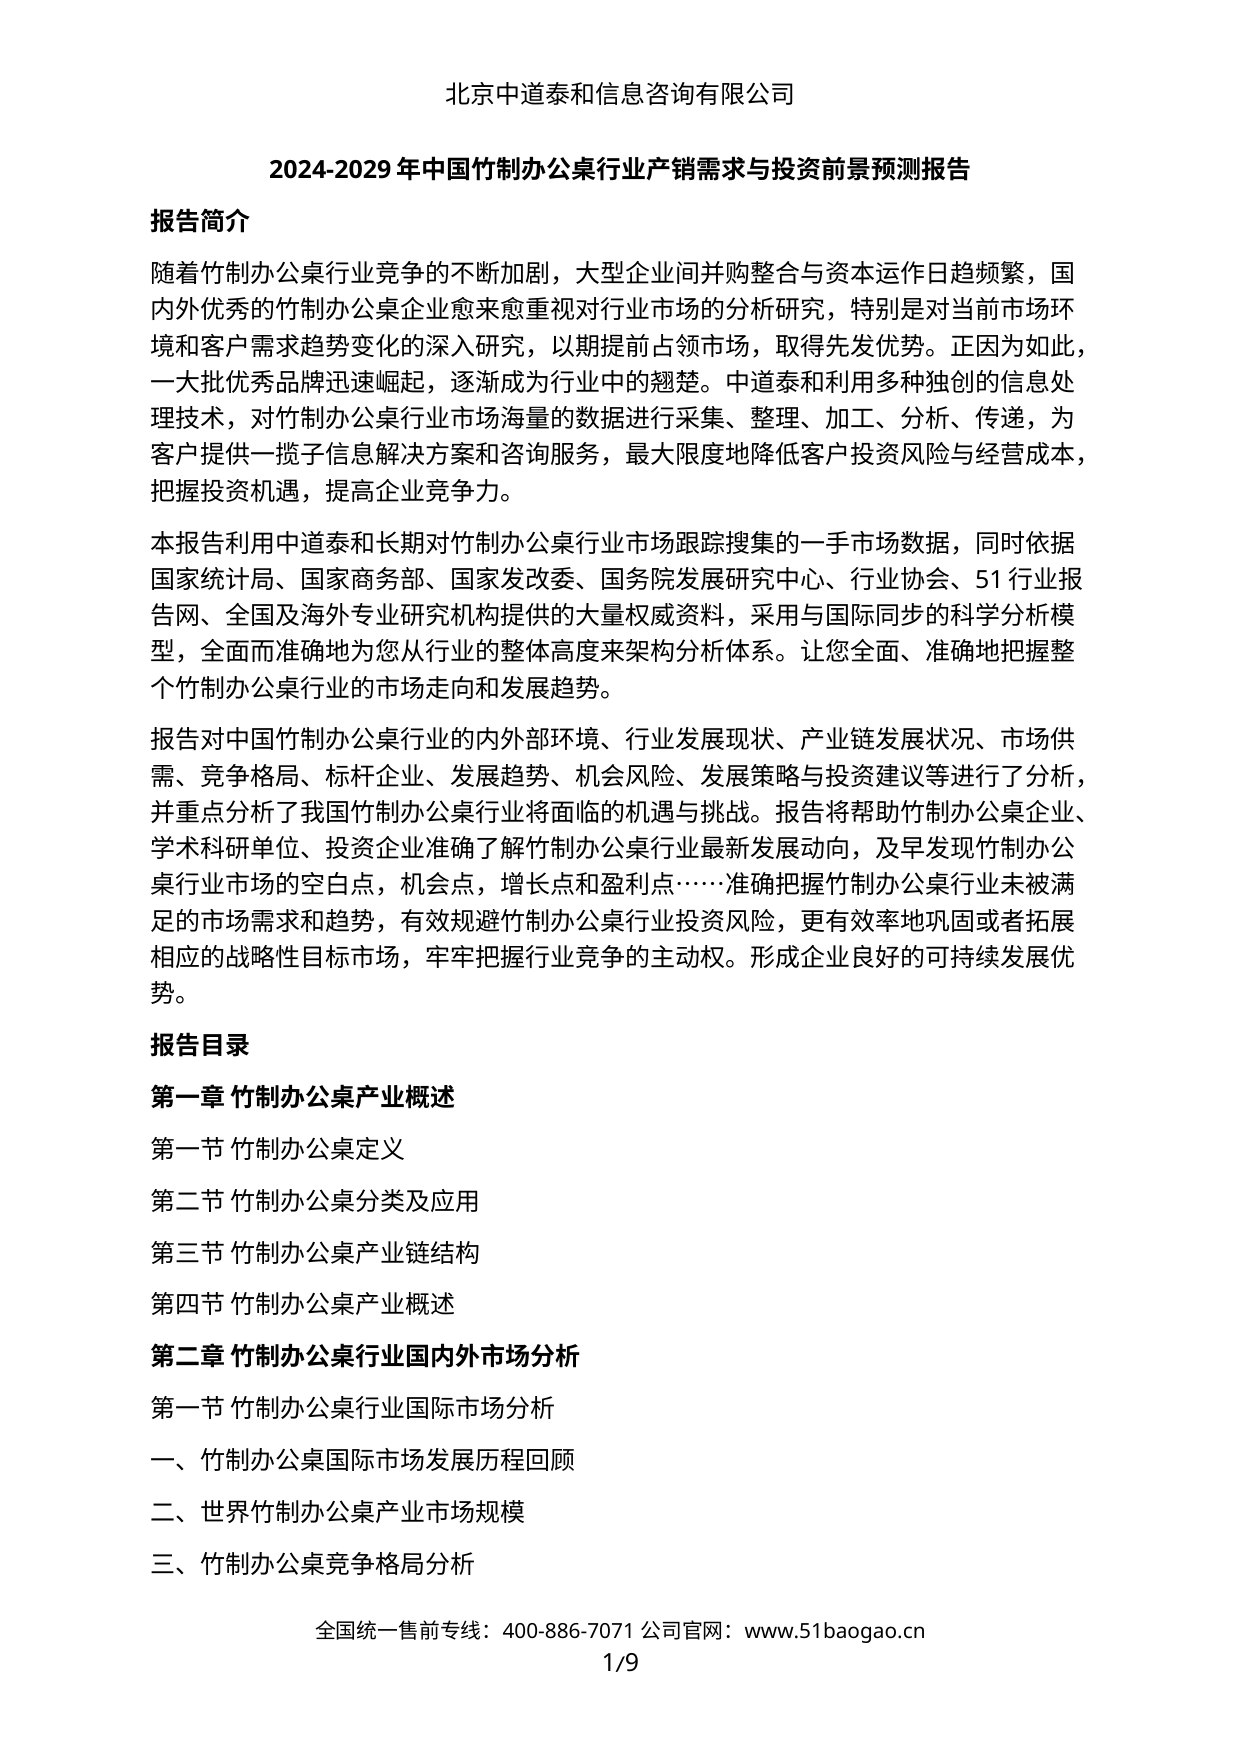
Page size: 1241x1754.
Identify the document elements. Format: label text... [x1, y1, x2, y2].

text 报告目录 [150, 1026, 1090, 1062]
text 第四节 竹制办公桌产业概述 [150, 1285, 1090, 1321]
text 本报告利用中道泰和长期对竹制办公桌行业市场跟踪搜集的一手市场数据，同时依据国家统计局、国家商务部、国家发改委、国务院发展研究中心、行业协会、51行业报告网、全国及海外专业研究机构提供的大量权威资料，采用与国际同步的科学分析模型，全面而准确地为您从行业的整体高度来架构分析体系。让您全面、准确地把握整个竹制办公桌行业的市场走向和发展趋势。 [150, 523, 1090, 704]
text 第三节 竹制办公桌产业链结构 [150, 1233, 1090, 1269]
text 报告简介 [150, 202, 1090, 238]
text 第一节 竹制办公桌定义 [150, 1129, 1090, 1166]
text 第一节 竹制办公桌行业国际市场分析 [150, 1389, 1090, 1425]
text 第一章 竹制办公桌产业概述 [150, 1077, 1090, 1114]
text 报告对中国竹制办公桌行业的内外部环境、行业发展现状、产业链发展状况、市场供需、竞争格局、标杆企业、发展趋势、机会风险、发展策略与投资建议等进行了分析，并重点分析了我国竹制办公桌行业将面临的机遇与挑战。报告将帮助竹制办公桌企业、学术科研单位、投资企业准确了解竹制办公桌行业最新发展动向，及早发现竹制办公桌行业市场的空白点，机会点，增长点和盈利点……准确把握竹制办公桌行业未被满足的市场需求和趋势，有效规避竹制办公桌行业投资风险，更有效率地巩固或者拓展相应的战略性目标市场，牢牢把握行业竞争的主动权。形成企业良好的可持续发展优势。 [150, 720, 1090, 1010]
text 第二节 竹制办公桌分类及应用 [150, 1181, 1090, 1217]
text 三、竹制办公桌竞争格局分析 [150, 1544, 1090, 1581]
text 一、竹制办公桌国际市场发展历程回顾 [150, 1441, 1090, 1477]
text 二、世界竹制办公桌产业市场规模 [150, 1492, 1090, 1529]
text 2024-2029年中国竹制办公桌行业产销需求与投资前景预测报告 [150, 150, 1090, 186]
text 随着竹制办公桌行业竞争的不断加剧，大型企业间并购整合与资本运作日趋频繁，国内外优秀的竹制办公桌企业愈来愈重视对行业市场的分析研究，特别是对当前市场环境和客户需求趋势变化的深入研究，以期提前占领市场，取得先发优势。正因为如此，一大批优秀品牌迅速崛起，逐渐成为行业中的翘楚。中道泰和利用多种独创的信息处理技术，对竹制办公桌行业市场海量的数据进行采集、整理、加工、分析、传递，为客户提供一揽子信息解决方案和咨询服务，最大限度地降低客户投资风险与经营成本，把握投资机遇，提高企业竞争力。 [150, 254, 1090, 507]
text 第二章 竹制办公桌行业国内外市场分析 [150, 1337, 1090, 1373]
